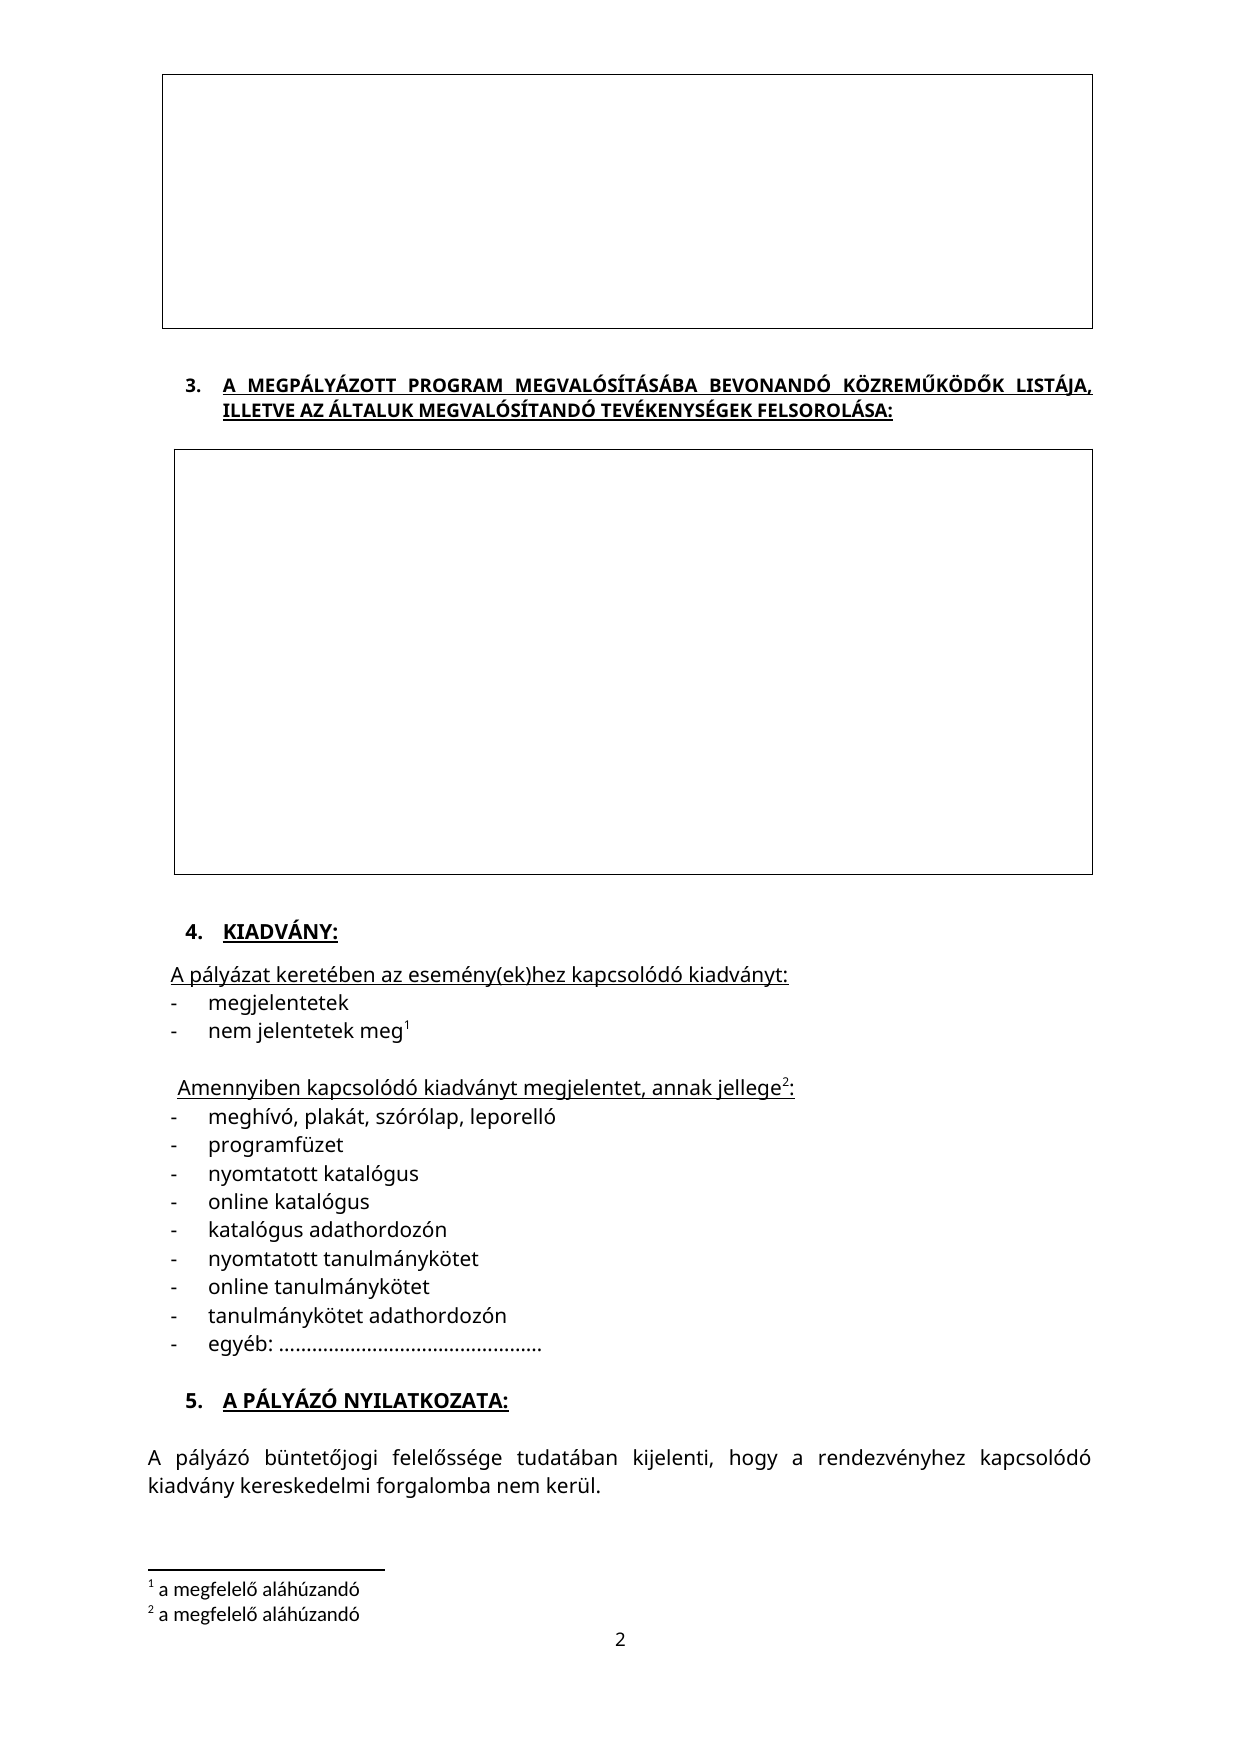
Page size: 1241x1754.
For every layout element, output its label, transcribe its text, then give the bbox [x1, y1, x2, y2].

list tanulmánykötet adathordozón [170, 1301, 1093, 1329]
list nyomtatott katalógus [170, 1159, 1093, 1187]
text A pályázó büntetőjogi felelőssége tudatában kijelenti, hogy a rendezvényhez kapcsolódó kiadvány kereskedelmi forgalomba nem kerül. [148, 1443, 1093, 1500]
list megjelentetek [170, 988, 1093, 1017]
list online katalógus [170, 1187, 1093, 1216]
list A PÁLYÁZÓ NYILATKOZATA: [185, 1386, 1093, 1415]
list programfüzet [170, 1130, 1093, 1159]
list meghívó, plakát, szórólap, leporelló [170, 1102, 1093, 1130]
list online tanulmánykötet [170, 1272, 1093, 1301]
text Amennyiben kapcsolódó kiadványt megjelentet, annak jellege: [177, 1073, 1093, 1102]
list KIADVÁNY: [185, 917, 1093, 946]
table_header [175, 450, 1092, 873]
list nem jelentetek meg [170, 1017, 1093, 1045]
list A pályázat keretében az esemény(ek)hez kapcsolódó kiadványt: [170, 960, 1093, 988]
list katalógus adathordozón [170, 1216, 1093, 1244]
list nyomtatott tanulmánykötet [170, 1244, 1093, 1272]
table_header [163, 75, 1092, 328]
list egyéb: ………………………………………… [170, 1329, 1093, 1358]
list a megpályázott program megvalósításába bevonandó közreműködők listája, illetve az általuk megvalósítandó tevékenységek felsorolása: [185, 372, 1093, 423]
